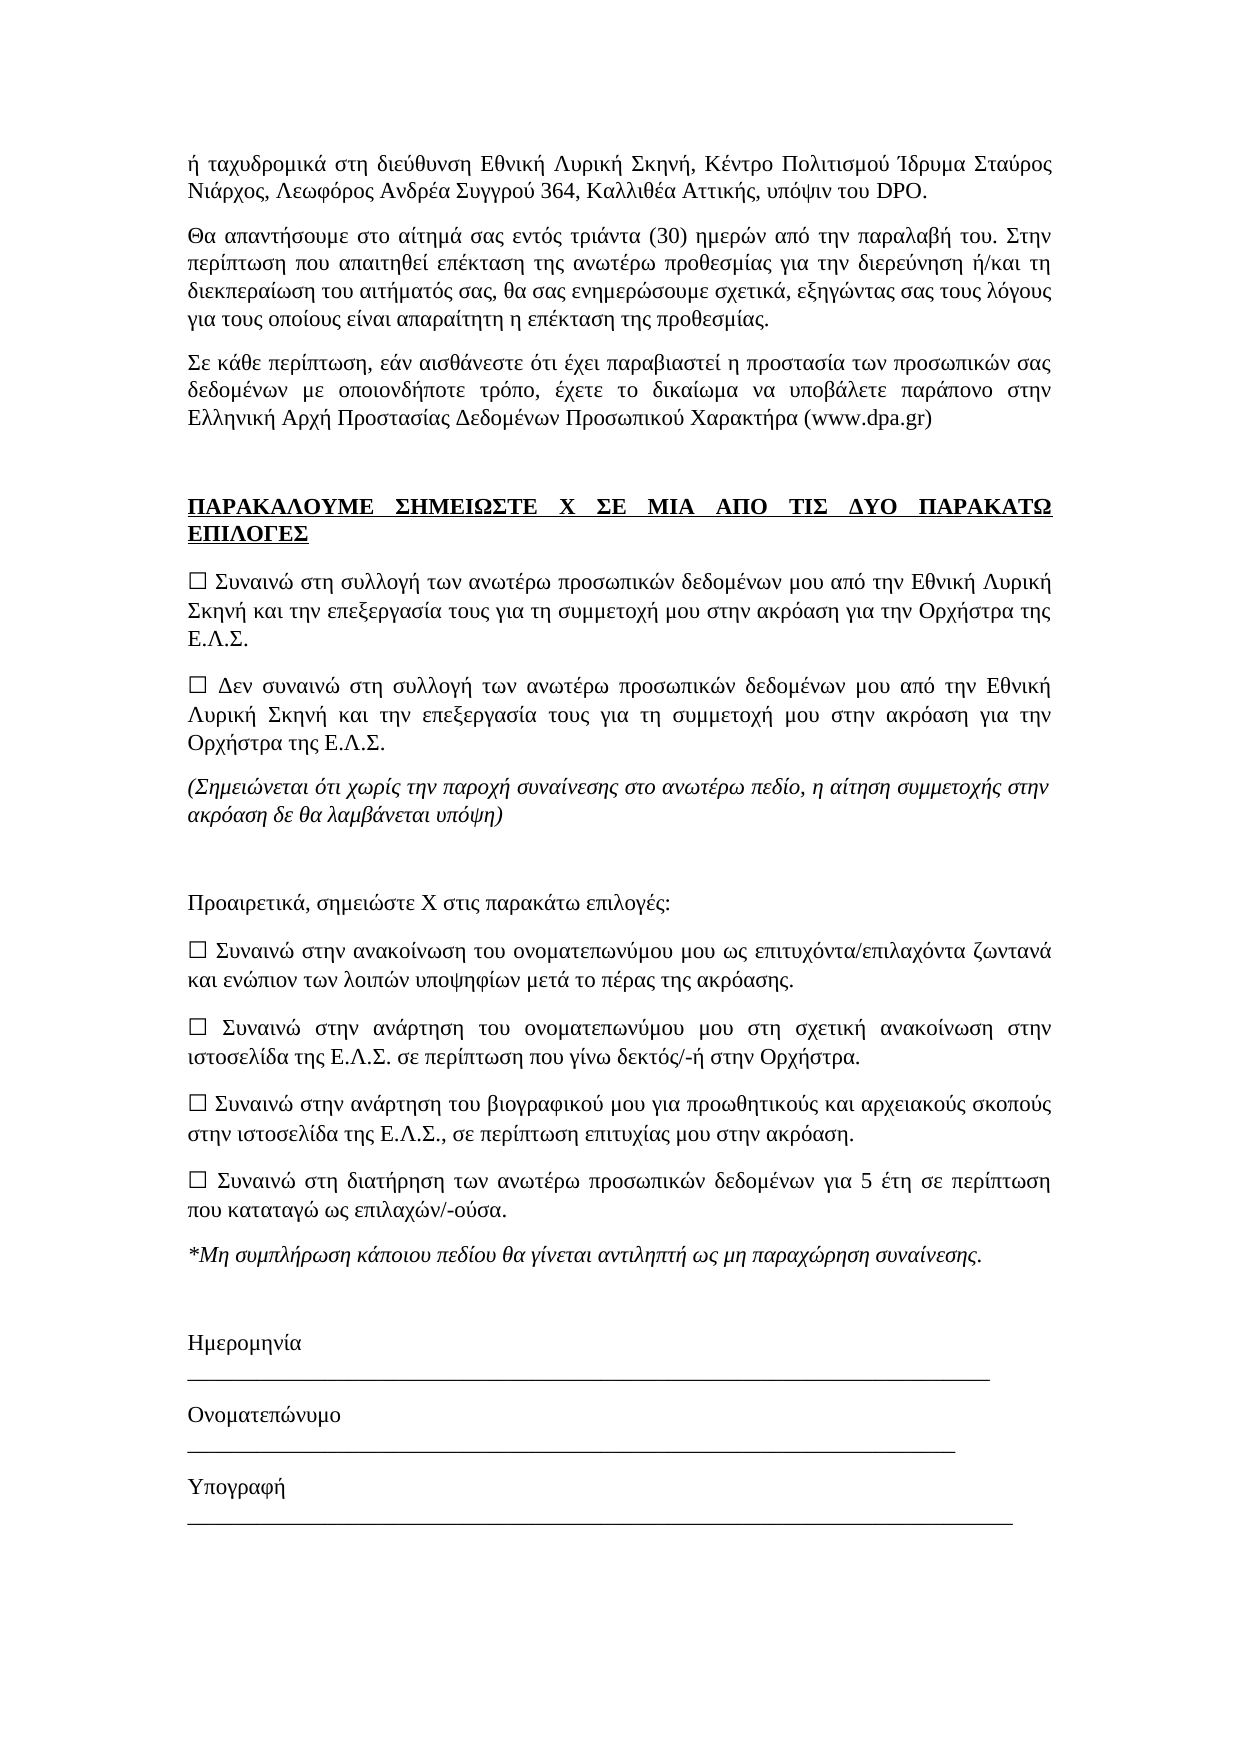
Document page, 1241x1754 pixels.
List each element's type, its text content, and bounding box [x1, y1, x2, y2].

text Ονοματεπώνυμο ___________________________________________________________________ [187, 1401, 1053, 1455]
text Υπογραφή ________________________________________________________________________ [187, 1473, 1053, 1527]
text Δεν συναινώ στη συλλογή των ανωτέρω προσωπικών δεδομένων μου από την Εθνική Λυρική Σκηνή και την επεξεργασία τους για τη συμμετοχή μου στην ακρόαση για την Ορχήστρα της Ε.Λ.Σ. [187, 669, 1053, 755]
text ή ταχυδρομικά στη διεύθυνση Εθνική Λυρική Σκηνή, Κέντρο Πολιτισμού Ίδρυμα Σταύρος Νιάρχος, Λεωφόρος Ανδρέα Συγγρού 364, Καλλιθέα Αττικής, υπόψιν του DPO. [187, 150, 1053, 204]
text (Σημειώνεται ότι χωρίς την παροχή συναίνεσης στο ανωτέρω πεδίο, η αίτηση συμμετοχής στην ακρόαση δε θα λαμβάνεται υπόψη) [187, 773, 1053, 827]
text ΠΑΡΑΚΑΛΟΥΜΕ ΣΗΜΕΙΩΣΤΕ Χ ΣΕ ΜΙΑ ΑΠΟ ΤΙΣ ΔΥΟ ΠΑΡΑΚΑΤΩ ΕΠΙΛΟΓΕΣ [187, 493, 1053, 516]
text Συναινώ στην ανάρτηση του βιογραφικού μου για προωθητικούς και αρχειακούς σκοπούς στην ιστοσελίδα της Ε.Λ.Σ., σε περίπτωση επιτυχίας μου στην ακρόαση. [187, 1087, 1053, 1146]
text Ημερομηνία ______________________________________________________________________ [187, 1329, 1053, 1383]
text Προαιρετικά, σημειώστε Χ στις παρακάτω επιλογές: [187, 889, 1053, 916]
text Συναινώ στη διατήρηση των ανωτέρω προσωπικών δεδομένων για 5 έτη σε περίπτωση που καταταγώ ως επιλαχών/-ούσα. [187, 1164, 1053, 1223]
text Σε κάθε περίπτωση, εάν αισθάνεστε ότι έχει παραβιαστεί η προστασία των προσωπικών σας δεδομένων με οποιονδήποτε τρόπο, έχετε το δικαίωμα να υποβάλετε παράπονο στην Ελληνική Αρχή Προστασίας Δεδομένων Προσωπικού Χαρακτήρα (www.dpa.gr) [187, 349, 1053, 431]
text ΠΑΡΑΚΑΛΟΥΜΕ ΣΗΜΕΙΩΣΤΕ Χ ΣΕ ΜΙΑ ΑΠΟ ΤΙΣ ΔΥΟ ΠΑΡΑΚΑΤΩ ΕΠΙΛΟΓΕΣ [187, 517, 1053, 547]
text Θα απαντήσουμε στο αίτημά σας εντός τριάντα (30) ημερών από την παραλαβή του. Στην περίπτωση που απαιτηθεί επέκταση της ανωτέρω προθεσμίας για την διερεύνηση ή/και τη διεκπεραίωση του αιτήματός σας, θα σας ενημερώσουμε σχετικά, εξηγώντας σας τους λόγους για τους οποίους είναι απαραίτητη η επέκταση της προθεσμίας. [187, 222, 1053, 331]
text *Μη συμπλήρωση κάποιου πεδίου θα γίνεται αντιληπτή ως μη παραχώρηση συναίνεσης. [187, 1241, 1053, 1267]
text Συναινώ στην ανακοίνωση του ονοματεπωνύμου μου ως επιτυχόντα/επιλαχόντα ζωντανά και ενώπιον των λοιπών υποψηφίων μετά το πέρας της ακρόασης. [187, 934, 1053, 993]
text Συναινώ στην ανάρτηση του ονοματεπωνύμου μου στη σχετική ανακοίνωση στην ιστοσελίδα της Ε.Λ.Σ. σε περίπτωση που γίνω δεκτός/-ή στην Ορχήστρα. [187, 1011, 1053, 1069]
text Συναινώ στη συλλογή των ανωτέρω προσωπικών δεδομένων μου από την Εθνική Λυρική Σκηνή και την επεξεργασία τους για τη συμμετοχή μου στην ακρόαση για την Ορχήστρα της Ε.Λ.Σ. [187, 564, 1053, 651]
